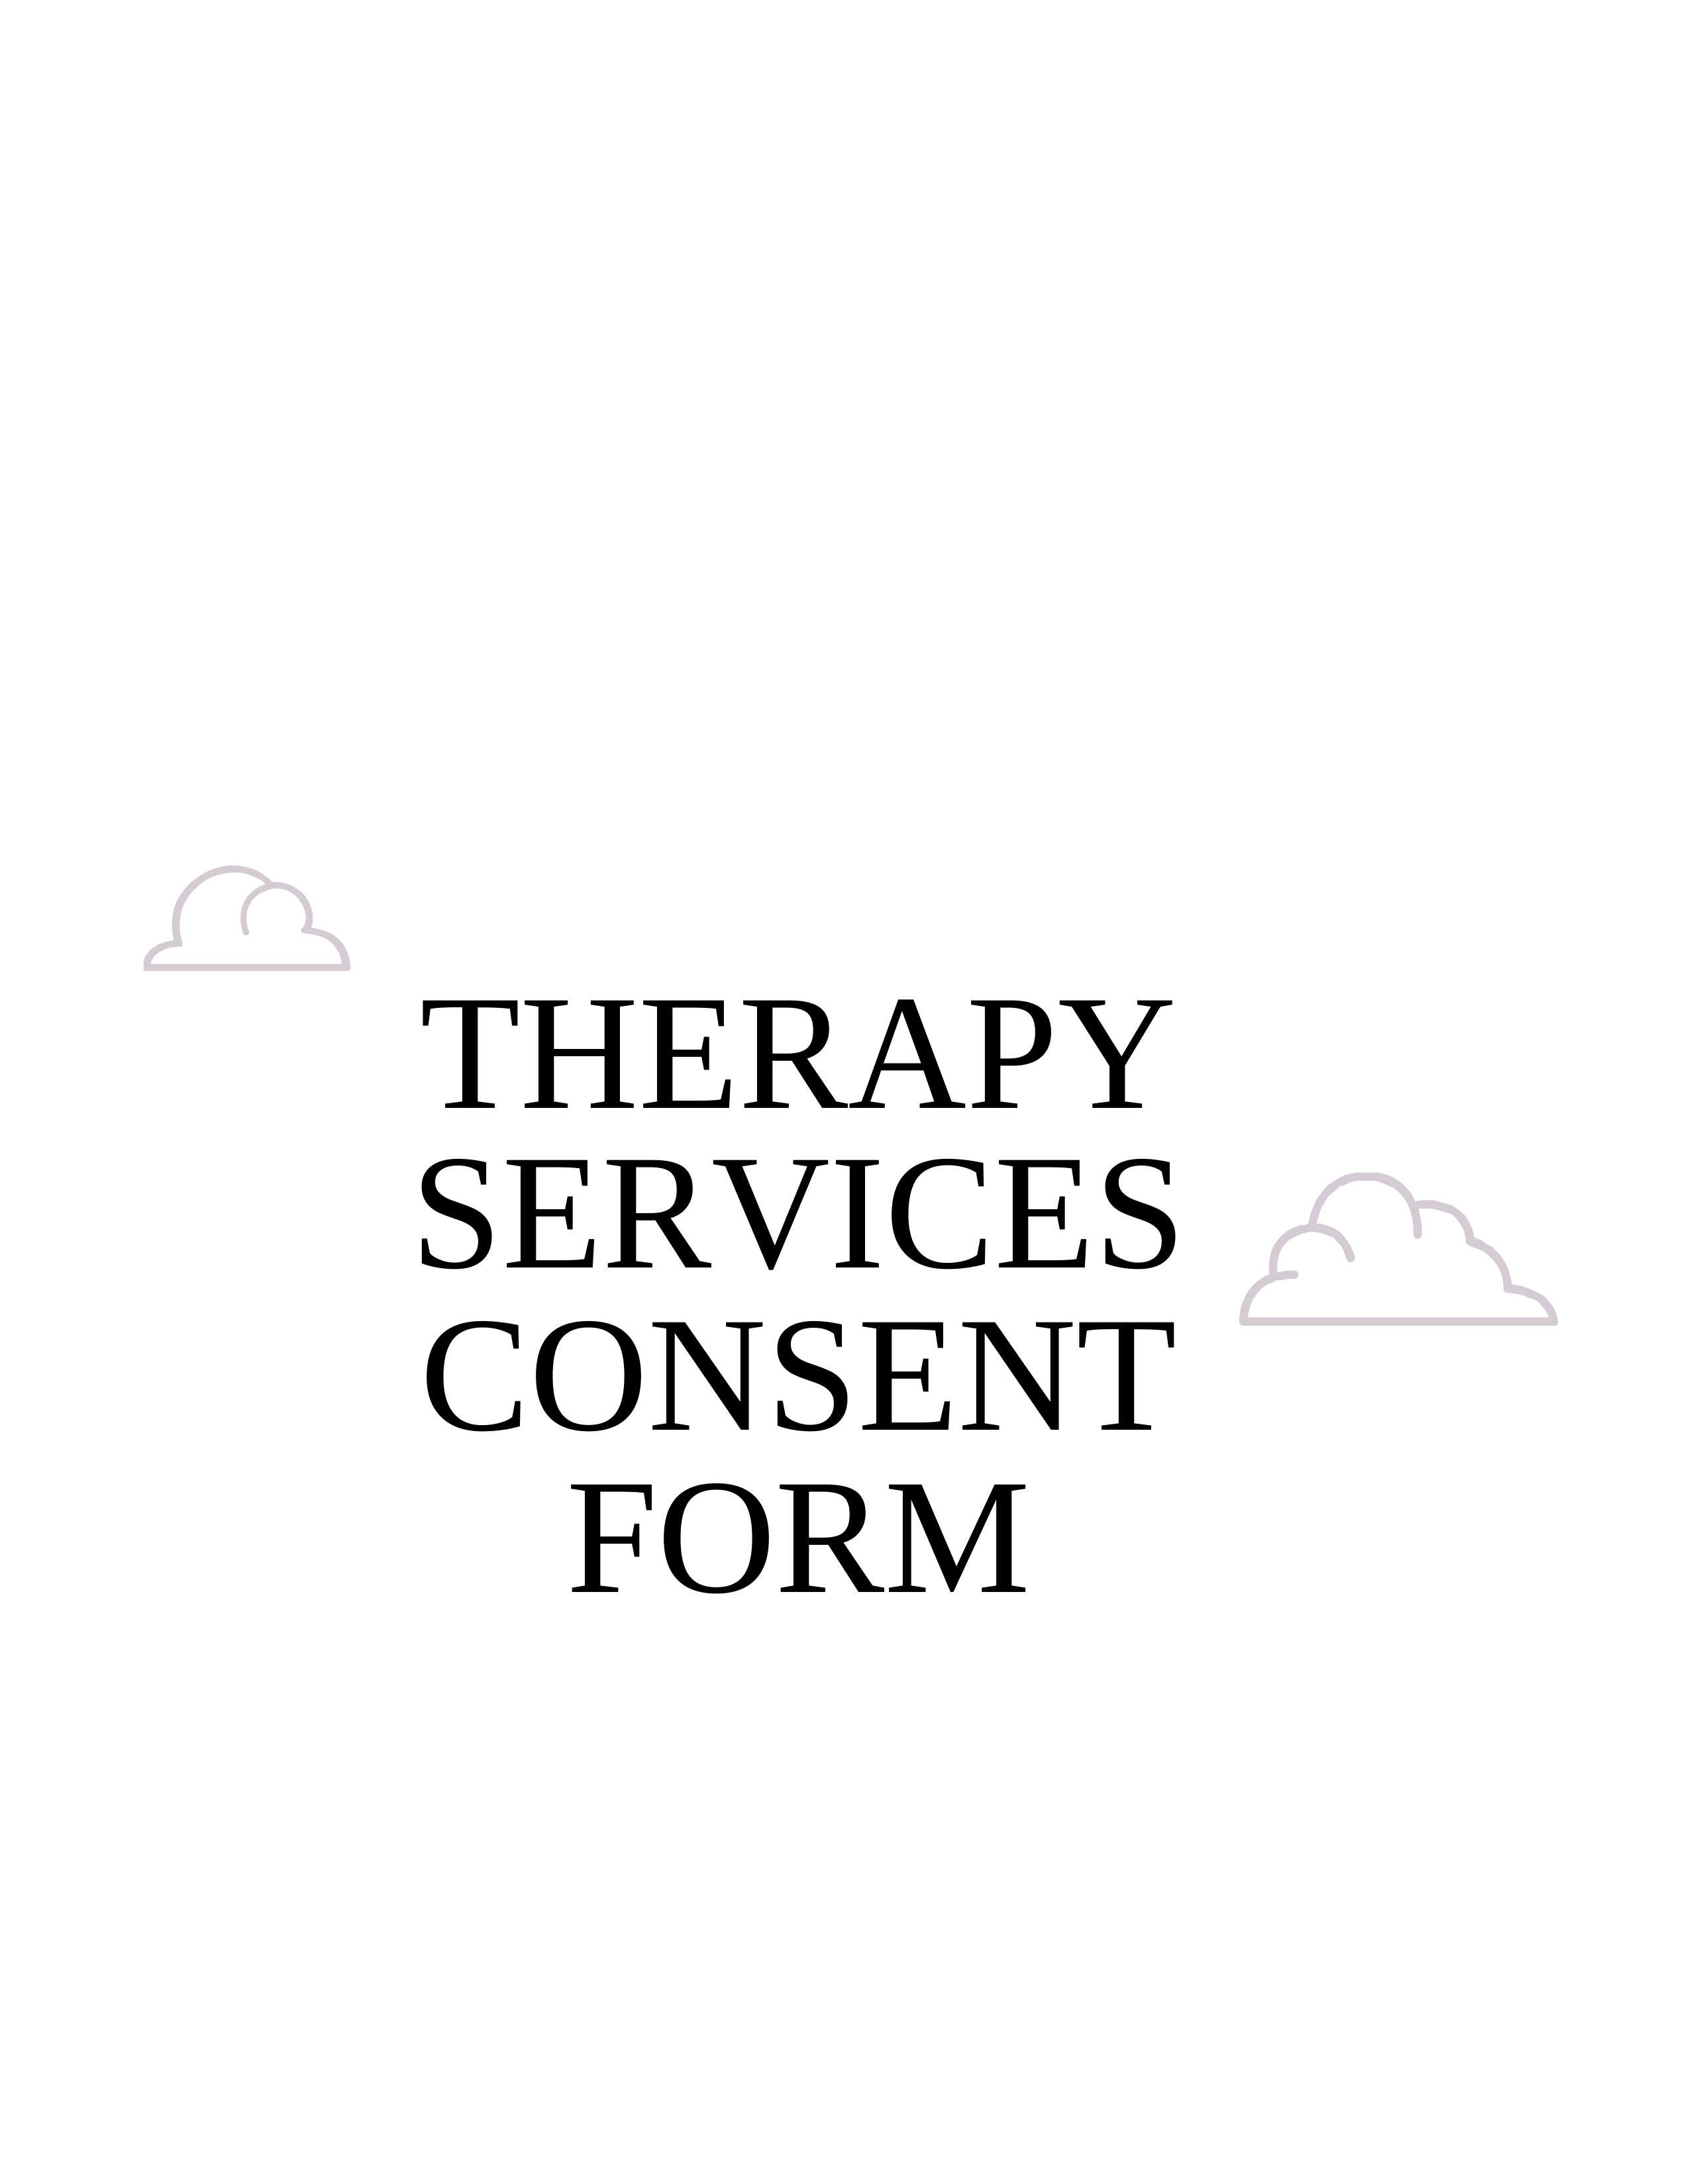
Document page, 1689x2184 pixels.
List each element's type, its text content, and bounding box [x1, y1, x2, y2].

subtitle THERAPY SERVICES CONSENT FORM [175, 978, 1422, 1628]
